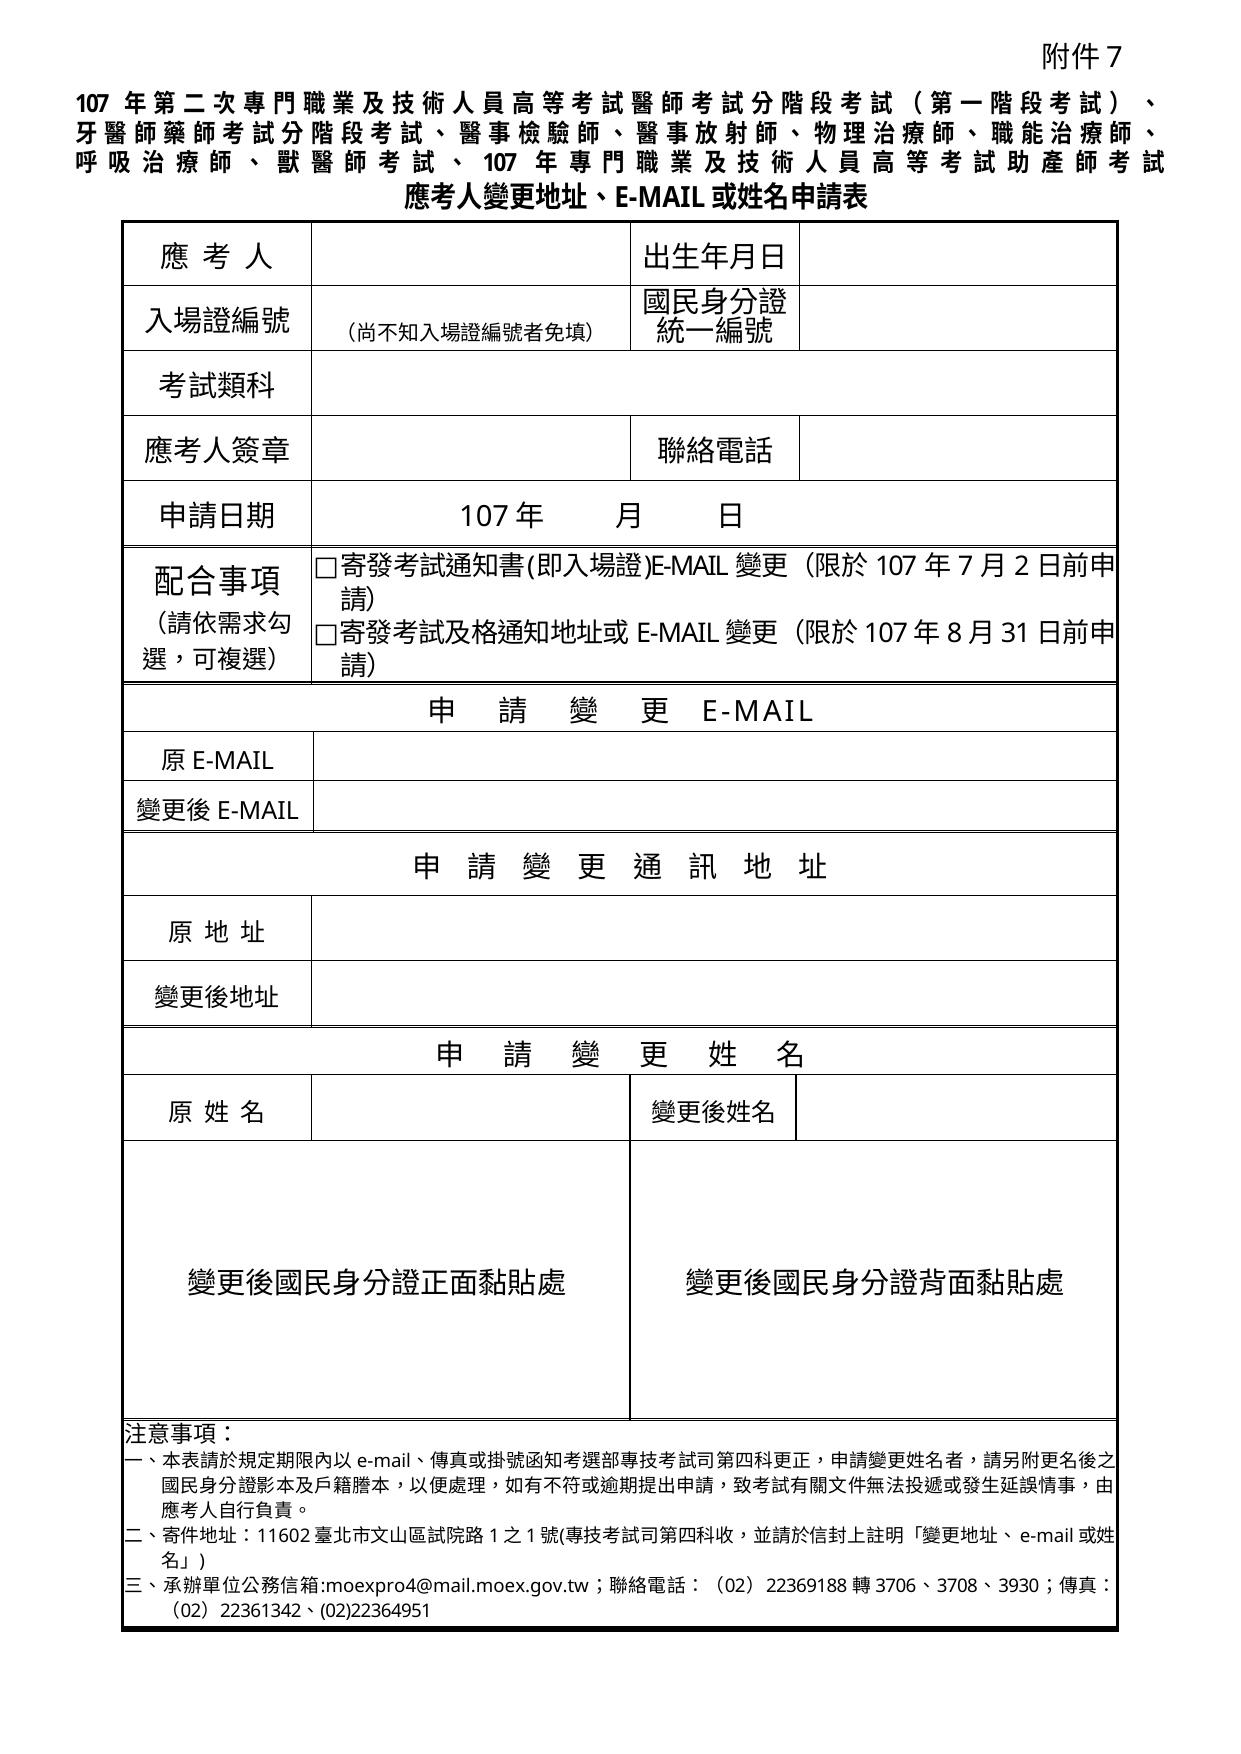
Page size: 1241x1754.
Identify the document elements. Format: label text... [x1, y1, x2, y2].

table_cell 107年 月 日 [312, 481, 1116, 544]
table_cell 變更後地址 [124, 961, 311, 1025]
table_cell 國民身分證統一編號 [631, 286, 799, 349]
table_cell [312, 961, 1116, 1025]
text 107年第二次專門職業及技術人員高等考試醫師考試分階段考試（第一階段考試）、 [75, 89, 1168, 119]
table_cell [314, 781, 1116, 830]
text 呼吸治療師、獸醫師考試、107年專門職業及技術人員高等考試助產師考試 [75, 148, 1168, 177]
table_cell [312, 1075, 629, 1140]
table_cell 申請日期 [124, 481, 311, 544]
table_cell 原 姓 名 [124, 1075, 311, 1140]
table_cell [797, 1075, 1116, 1140]
table_cell （尚不知入場證編號者免填） [312, 286, 630, 349]
table_cell 原 地 址 [124, 896, 311, 960]
table_cell 變更後國民身分證背面黏貼處 [631, 1141, 1116, 1418]
text 應考人變更地址、E-MAIL或姓名申請表 [75, 182, 1198, 213]
table_cell 注意事項： 一、本表請於規定期限內以e-mail、傳真或掛號函知考選部專技考試司第四科更正，申請變更姓名者，請另附更名後之國民身分證影本及戶籍謄本，以便處理，如有不符或逾期提出申請，致考試有關文件無法投遞或發生延誤情事，由應考人自行負責。 二、寄件地址：11602臺北市文山區試院路1之1號(專技考試司第四科收，並請於信封上註明「變更地址、e-mail或姓名」) 三、承辦單位公務信箱:moexpro4@mail.moex.gov.tw；聯絡電話：（02）22369188轉3706、3708、3930；傳真：（02）22361342、(02)22364951 [124, 1421, 1116, 1626]
table_header [312, 223, 630, 284]
table_header 應 考 人 [124, 223, 311, 284]
table_cell 應考人簽章 [124, 416, 311, 479]
table_cell 聯絡電話 [631, 416, 799, 479]
table_header 出生年月日 [631, 223, 799, 284]
table_cell 申 請 變 更 E-MAIL [124, 685, 1116, 731]
table_cell 變更後姓名 [631, 1075, 795, 1140]
table_cell [312, 896, 1116, 960]
table_cell [312, 351, 1116, 414]
table_cell 變更後E-MAIL [124, 781, 313, 830]
table_cell 申 請 變 更 姓 名 [124, 1028, 1116, 1074]
table_cell 申 請 變 更 通 訊 地 址 [124, 833, 1116, 895]
table_header [800, 223, 1116, 284]
table_cell 考試類科 [124, 351, 311, 414]
table_cell 入場證編號 [124, 286, 311, 349]
table_cell [314, 732, 1116, 780]
table_cell □寄發考試通知書(即入場證)E-MAIL變更（限於107年7月2日前申請） □寄發考試及格通知地址或E-MAIL變更（限於107年8月31日前申請） □寄發考試及格證書地址變更（限於107年9月18日前申請） [312, 548, 1116, 681]
table_cell 配合事項 （請依需求勾 選，可複選） [124, 548, 311, 681]
text 牙醫師藥師考試分階段考試、醫事檢驗師、醫事放射師、物理治療師、職能治療師、 [75, 119, 1168, 148]
table_cell [800, 286, 1116, 349]
table_cell [800, 416, 1116, 479]
table_cell [312, 416, 630, 479]
table_cell 原E-MAIL [124, 732, 313, 780]
table_cell 變更後國民身分證正面黏貼處 [124, 1141, 629, 1418]
